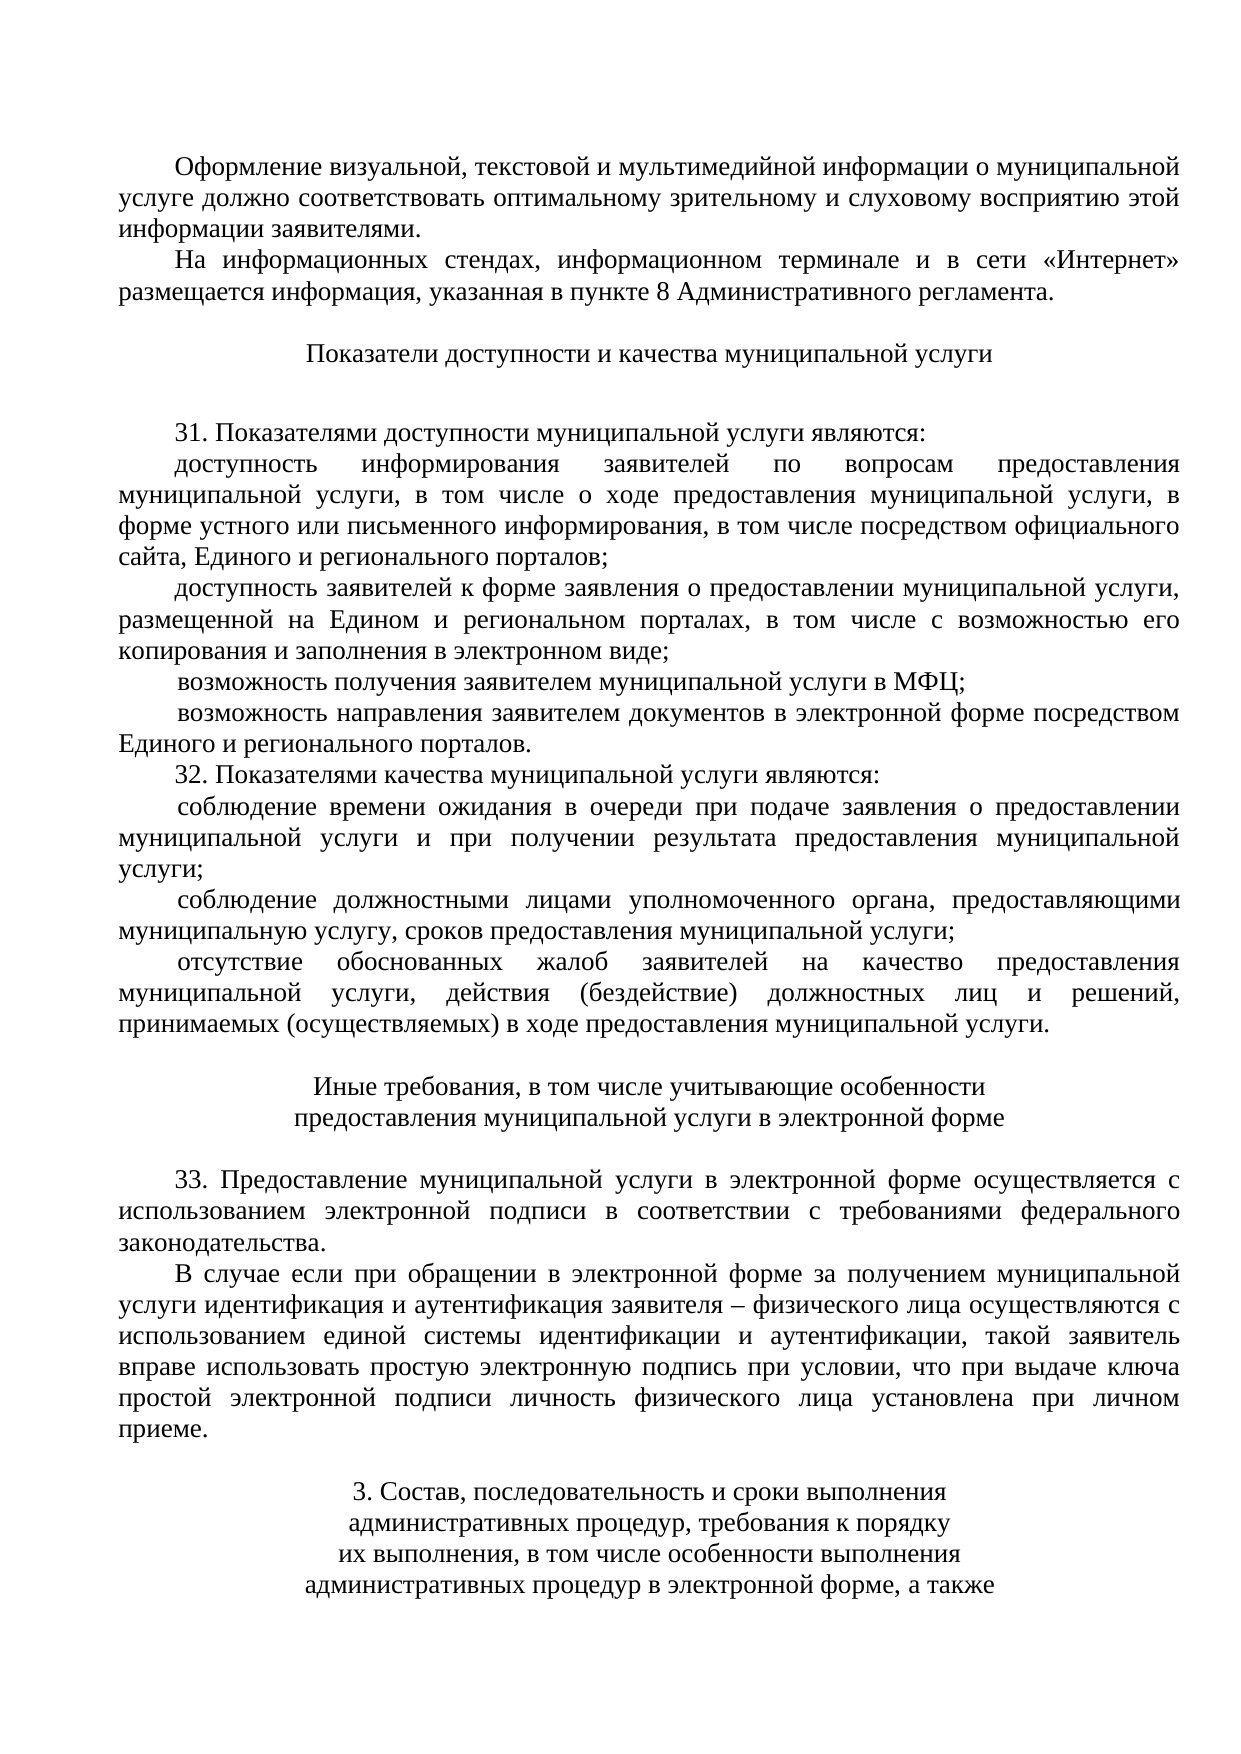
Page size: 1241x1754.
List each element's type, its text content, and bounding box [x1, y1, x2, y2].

text 32. Показателями качества муниципальной услуги являются: [118, 758, 1181, 789]
text предоставления муниципальной услуги в электронной форме [118, 1101, 1181, 1132]
text отсутствие обоснованных жалоб заявителей на качество предоставления муниципальной услуги, действия (бездействие) должностных лиц и решений, принимаемых (осуществляемых) в ходе предоставления муниципальной услуги. [118, 945, 1181, 1039]
text их выполнения, в том числе особенности выполнения [118, 1537, 1181, 1568]
text соблюдение должностными лицами уполномоченного органа, предоставляющими муниципальную услугу, сроков предоставления муниципальной услуги; [118, 883, 1181, 945]
text Показатели доступности и качества муниципальной услуги [118, 337, 1181, 368]
text 33. Предоставление муниципальной услуги в электронной форме осуществляется с использованием электронной подписи в соответствии с требованиями федерального законодательства. [118, 1163, 1181, 1257]
text административных процедур в электронной форме, а также [118, 1568, 1181, 1599]
text 3. Состав, последовательность и сроки выполнения [118, 1475, 1181, 1506]
text Оформление визуальной, текстовой и мультимедийной информации о муниципальной услуге должно соответствовать оптимальному зрительному и слуховому восприятию этой информации заявителями. [118, 150, 1181, 243]
text 31. Показателями доступности муниципальной услуги являются: [118, 416, 1181, 447]
text На информационных стендах, информационном терминале и в сети «Интернет» размещается информация, указанная в пункте 8 Административного регламента. [118, 243, 1181, 306]
text возможность направления заявителем документов в электронной форме посредством Единого и регионального порталов. [118, 696, 1181, 758]
text доступность информирования заявителей по вопросам предоставления муниципальной услуги, в том числе о ходе предоставления муниципальной услуги, в форме устного или письменного информирования, в том числе посредством официального сайта, Единого и регионального порталов; [118, 447, 1181, 572]
text возможность получения заявителем муниципальной услуги в МФЦ; [118, 665, 1181, 696]
text Иные требования, в том числе учитывающие особенности [118, 1070, 1181, 1101]
text соблюдение времени ожидания в очереди при подаче заявления о предоставлении муниципальной услуги и при получении результата предоставления муниципальной услуги; [118, 789, 1181, 883]
text В случае если при обращении в электронной форме за получением муниципальной услуги идентификация и аутентификация заявителя – физического лица осуществляются с использованием единой системы идентификации и аутентификации, такой заявитель вправе использовать простую электронную подпись при условии, что при выдаче ключа простой электронной подписи личность физического лица установлена при личном приеме. [118, 1257, 1181, 1444]
text административных процедур, требования к порядку [118, 1506, 1181, 1537]
text доступность заявителей к форме заявления о предоставлении муниципальной услуги, размещенной на Едином и региональном порталах, в том числе с возможностью его копирования и заполнения в электронном виде; [118, 572, 1181, 665]
